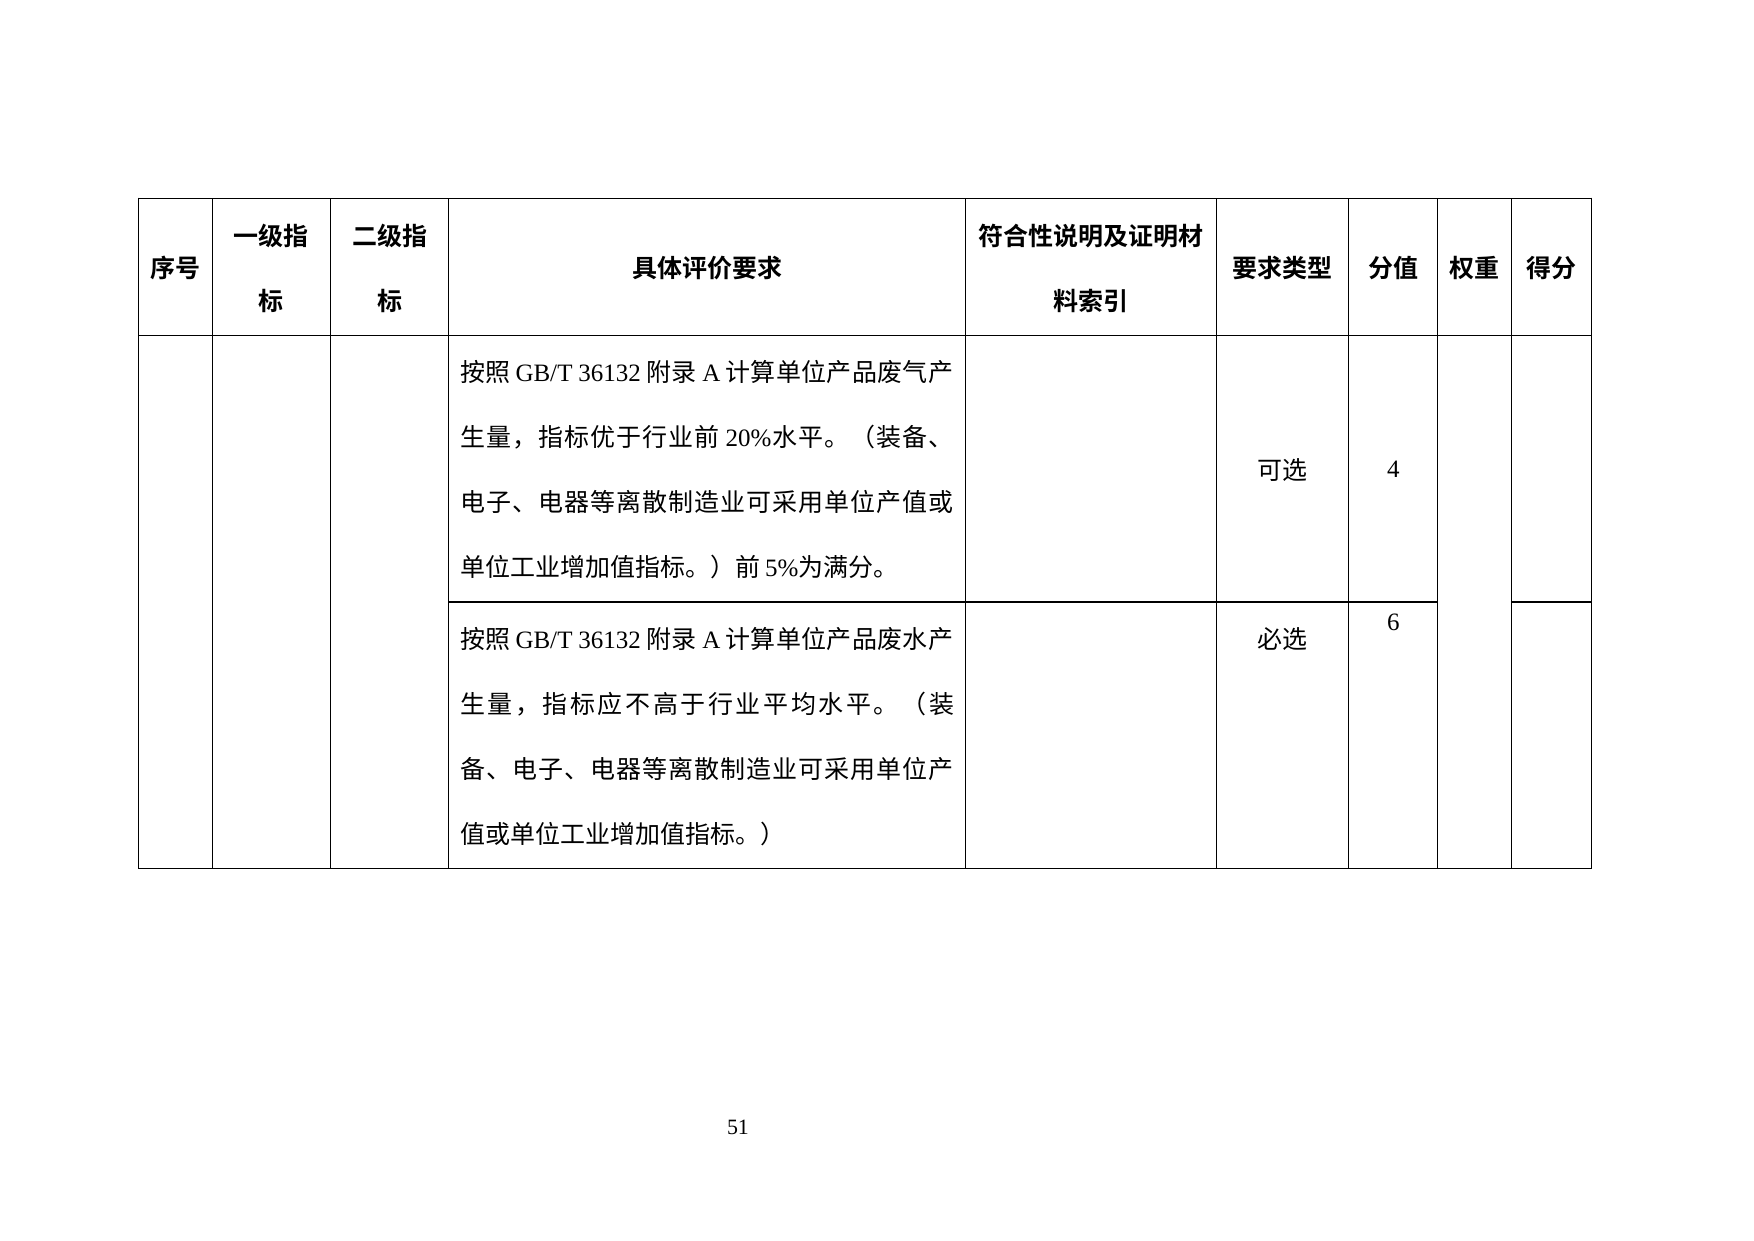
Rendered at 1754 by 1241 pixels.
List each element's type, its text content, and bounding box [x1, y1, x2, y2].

table_header 得分 [1512, 199, 1591, 334]
table_header 序号 [139, 199, 212, 334]
table_header 一级指标 [213, 199, 330, 334]
table_cell [966, 603, 1216, 868]
table_cell 可选 [1217, 336, 1348, 601]
table_header 具体评价要求 [449, 199, 965, 334]
table_cell [1512, 603, 1591, 868]
table_cell [1512, 336, 1591, 601]
table_cell 必选 [1217, 603, 1348, 868]
table_cell 4 [1349, 336, 1437, 601]
table_header 符合性说明及证明材料索引 [966, 199, 1216, 334]
table_header 二级指标 [331, 199, 448, 334]
table_cell 6 [1349, 603, 1437, 868]
table_header 分值 [1349, 199, 1437, 334]
table_header 权重 [1438, 199, 1511, 334]
table_cell [966, 336, 1216, 601]
table_header 要求类型 [1217, 199, 1348, 334]
table_cell 按照GB/T 36132附录A计算单位产品废气产生量，指标优于行业前20%水平。（装备、电子、电器等离散制造业可采用单位产值或单位工业增加值指标。）前5%为满分。 [449, 336, 965, 601]
table_cell 按照GB/T 36132附录A计算单位产品废水产生量，指标应不高于行业平均水平。（装备、电子、电器等离散制造业可采用单位产值或单位工业增加值指标。） [449, 603, 965, 868]
